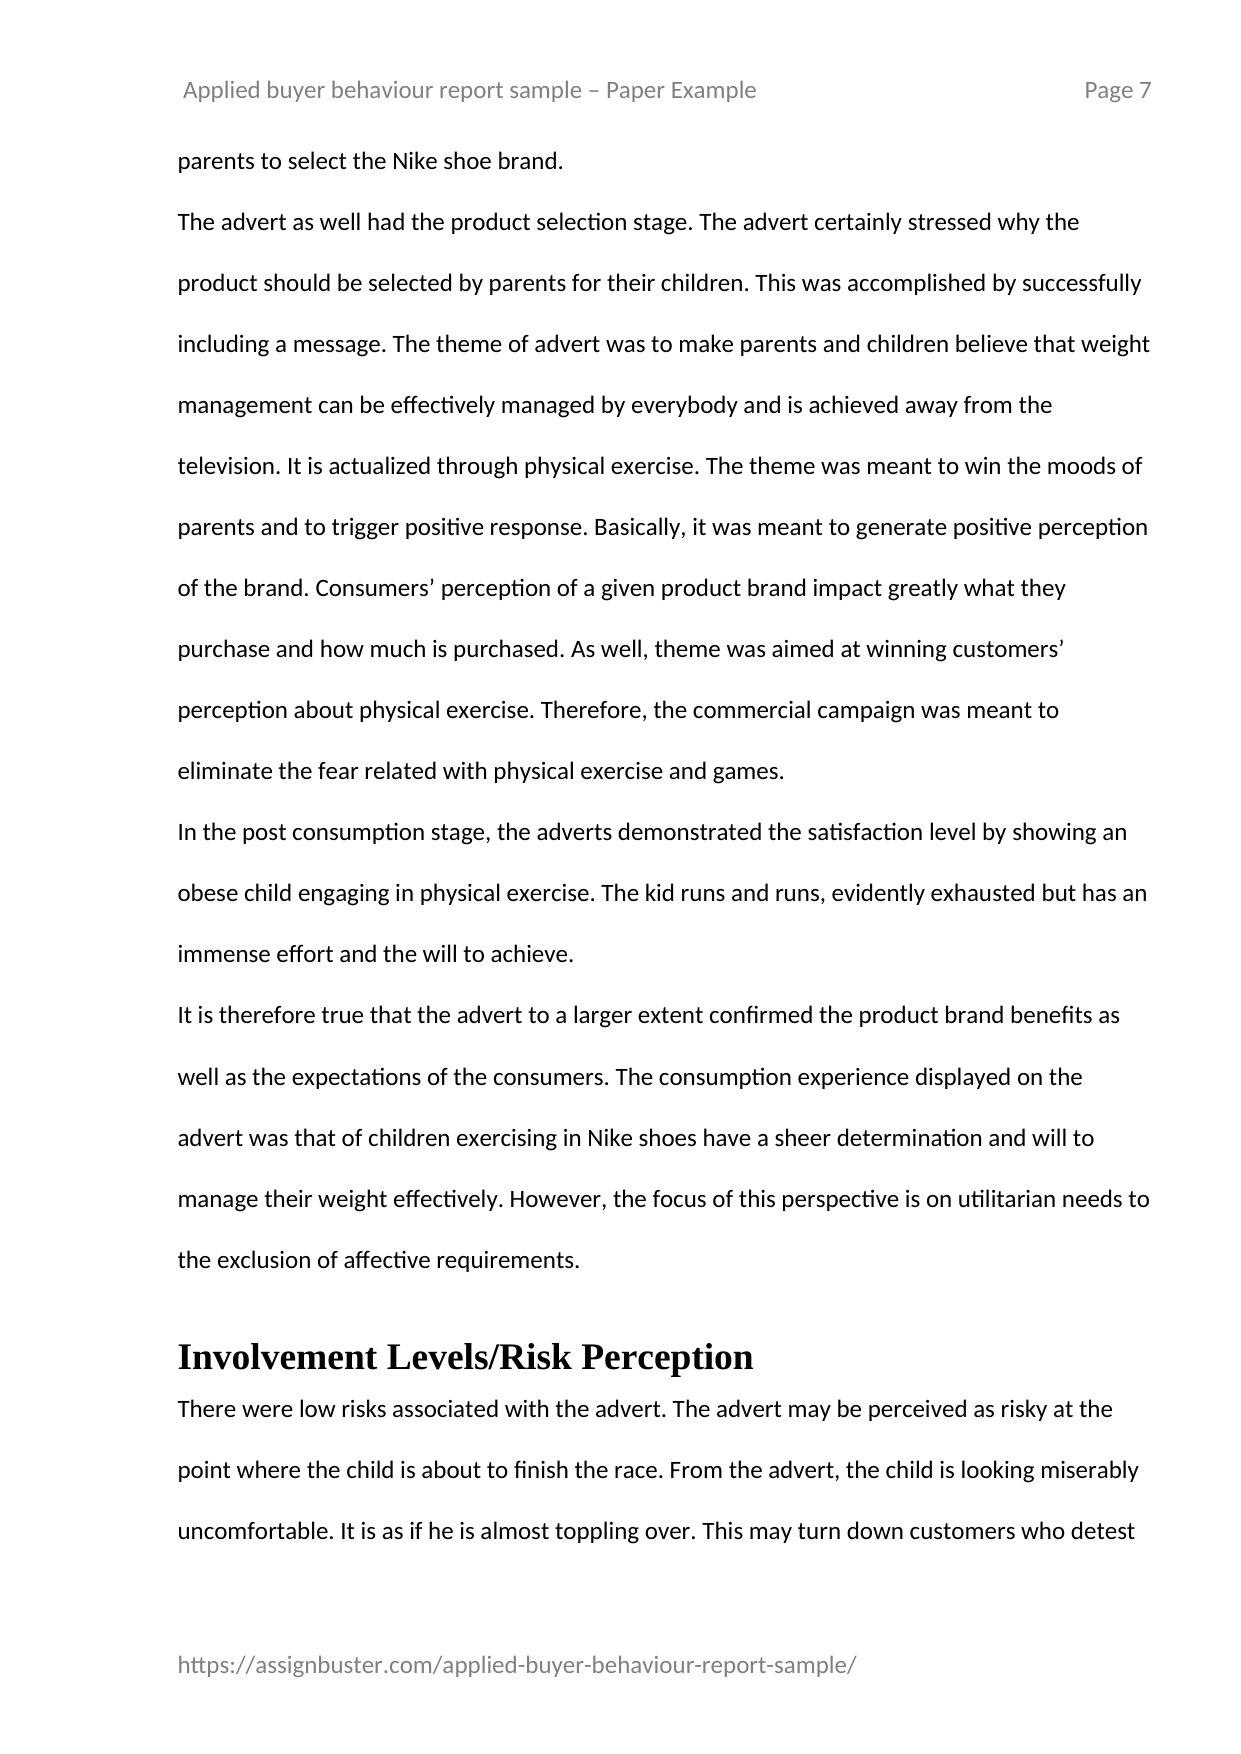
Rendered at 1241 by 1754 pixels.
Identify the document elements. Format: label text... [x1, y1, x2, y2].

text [177, 145, 1152, 1274]
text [177, 1393, 1152, 1546]
subtitle Involvement Levels/Risk Perception [177, 1334, 1152, 1377]
